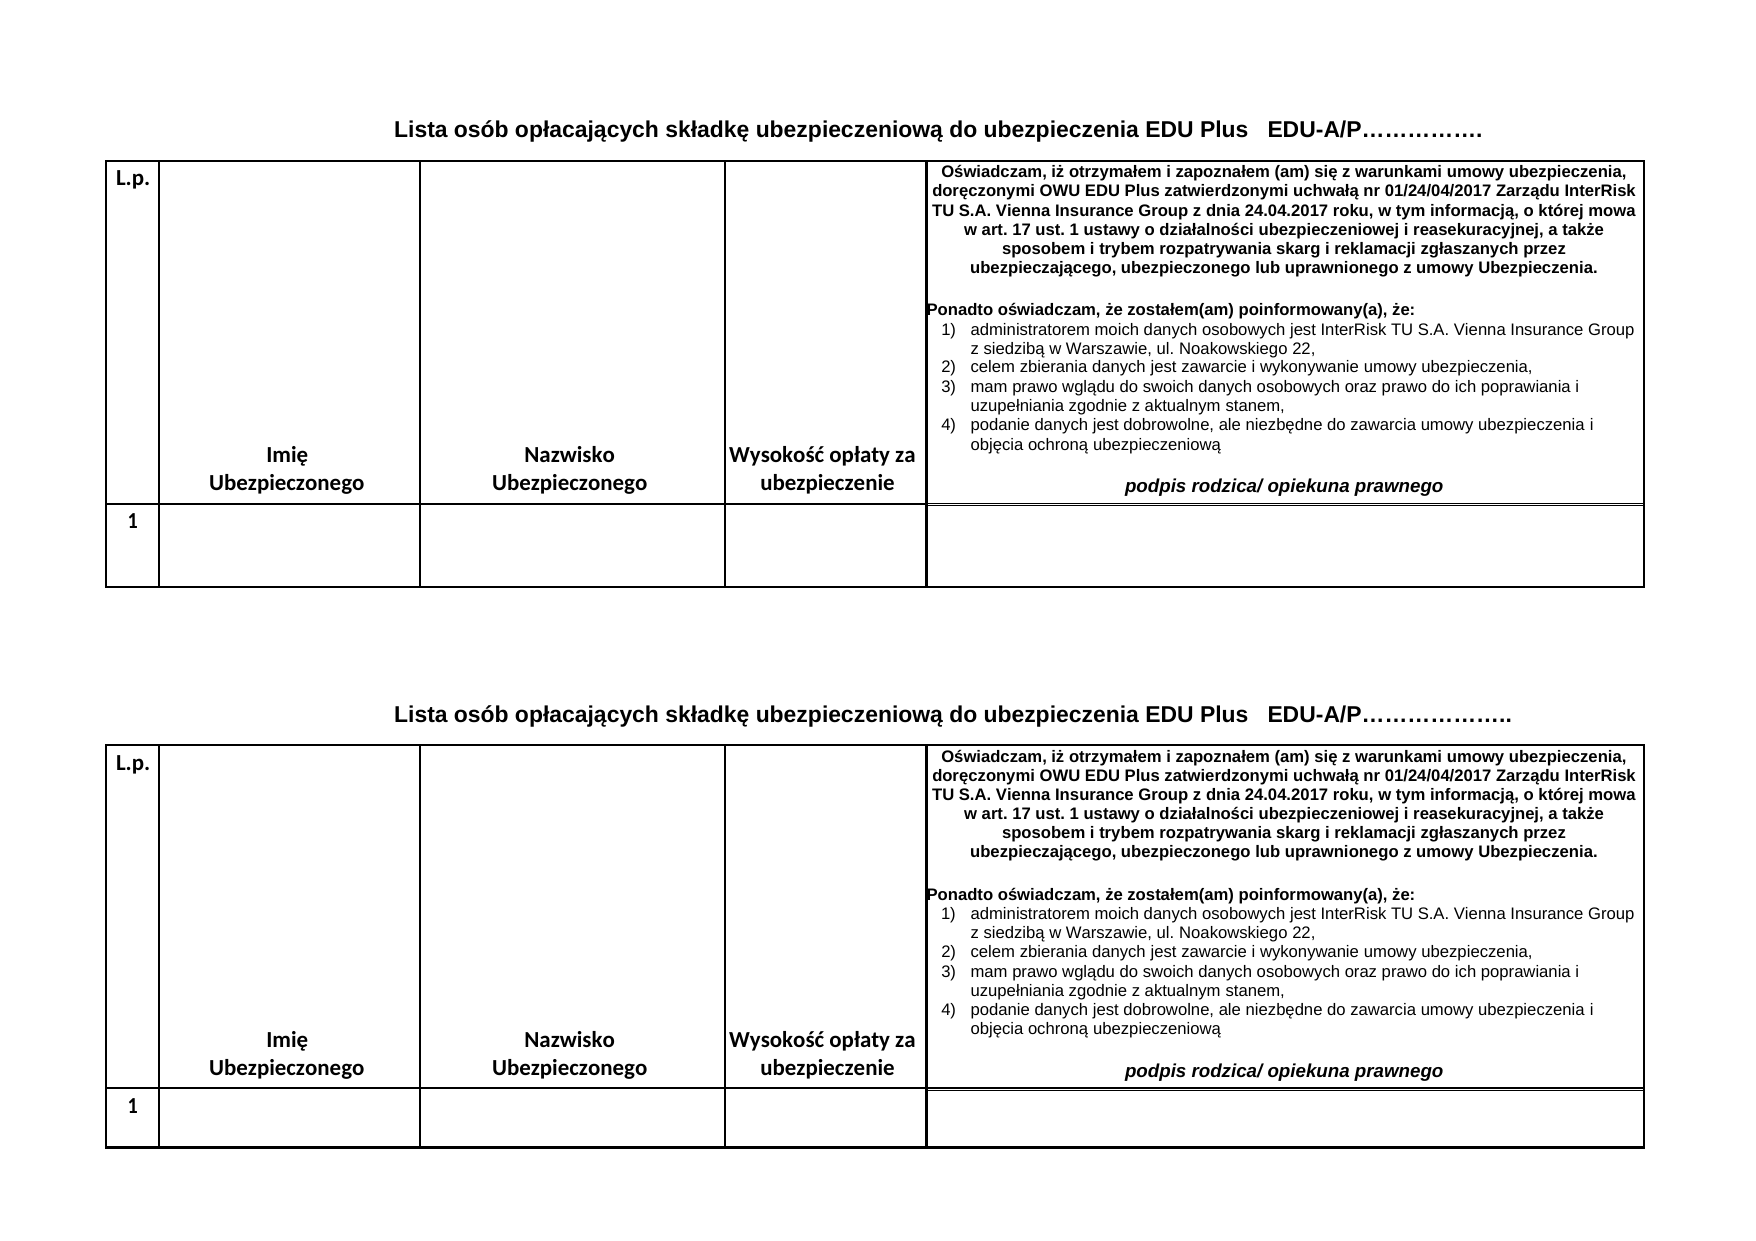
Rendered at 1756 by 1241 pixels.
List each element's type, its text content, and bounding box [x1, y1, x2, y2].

table_header Imię Ubezpieczonego [160, 162, 419, 503]
table_header Nazwisko Ubezpieczonego [421, 746, 724, 1087]
table_cell [421, 1089, 724, 1146]
table_header Wysokość opłaty za ubezpieczenie [726, 746, 925, 1087]
table_cell [726, 505, 925, 586]
table_cell [421, 505, 724, 586]
table_cell 1 [107, 505, 158, 586]
table_cell [928, 1091, 1643, 1146]
table_header Imię Ubezpieczonego [160, 746, 419, 1087]
table_cell [928, 506, 1643, 586]
table_header Oświadczam, iż otrzymałem i zapoznałem (am) się z warunkami umowy ubezpieczenia, doręczonymi OWU EDU Plus zatwierdzonymi uchwałą nr 01/24/04/2017 Zarządu InterRisk TU S.A. Vienna Insurance Group z dnia 24.04.2017 roku, w tym informacją, o której mowa w art. 17 ust. 1 ustawy o działalności ubezpieczeniowej i reasekuracyjnej, a także sposobem i trybem rozpatrywania skarg i reklamacji zgłaszanych przez ubezpieczającego, ubezpieczonego lub uprawnionego z umowy Ubezpieczenia. Ponadto oświadczam, że zostałem(am) poinformowany(a), że: administratorem moich danych osobowych jest InterRisk TU S.A. Vienna Insurance Group z siedzibą w Warszawie, ul. Noakowskiego 22, celem zbierania danych jest zawarcie i wykonywanie umowy ubezpieczenia, mam prawo wglądu do swoich danych osobowych oraz prawo do ich poprawiania i uzupełniania zgodnie z aktualnym stanem, podanie danych jest dobrowolne, ale niezbędne do zawarcia umowy ubezpieczenia i objęcia ochroną ubezpieczeniową podpis rodzica/ opiekuna prawnego [928, 162, 1643, 503]
table_header Nazwisko Ubezpieczonego [421, 162, 724, 503]
table_header Oświadczam, iż otrzymałem i zapoznałem (am) się z warunkami umowy ubezpieczenia, doręczonymi OWU EDU Plus zatwierdzonymi uchwałą nr 01/24/04/2017 Zarządu InterRisk TU S.A. Vienna Insurance Group z dnia 24.04.2017 roku, w tym informacją, o której mowa w art. 17 ust. 1 ustawy o działalności ubezpieczeniowej i reasekuracyjnej, a także sposobem i trybem rozpatrywania skarg i reklamacji zgłaszanych przez ubezpieczającego, ubezpieczonego lub uprawnionego z umowy Ubezpieczenia. Ponadto oświadczam, że zostałem(am) poinformowany(a), że: administratorem moich danych osobowych jest InterRisk TU S.A. Vienna Insurance Group z siedzibą w Warszawie, ul. Noakowskiego 22, celem zbierania danych jest zawarcie i wykonywanie umowy ubezpieczenia, mam prawo wglądu do swoich danych osobowych oraz prawo do ich poprawiania i uzupełniania zgodnie z aktualnym stanem, podanie danych jest dobrowolne, ale niezbędne do zawarcia umowy ubezpieczenia i objęcia ochroną ubezpieczeniową podpis rodzica/ opiekuna prawnego [928, 746, 1643, 1087]
text Lista osób opłacających składkę ubezpieczeniową do ubezpieczenia EDU Plus EDU-A/P……………. [394, 116, 1641, 142]
table_cell [160, 505, 419, 586]
table_cell [160, 1089, 419, 1146]
table_header L.p. [107, 162, 158, 503]
table_header Wysokość opłaty za ubezpieczenie [726, 162, 925, 503]
table_cell 1 [107, 1089, 158, 1146]
table_cell [726, 1089, 925, 1146]
table_header L.p. [107, 746, 158, 1087]
text Lista osób opłacających składkę ubezpieczeniową do ubezpieczenia EDU Plus EDU-A/P……………….. [394, 594, 1641, 727]
